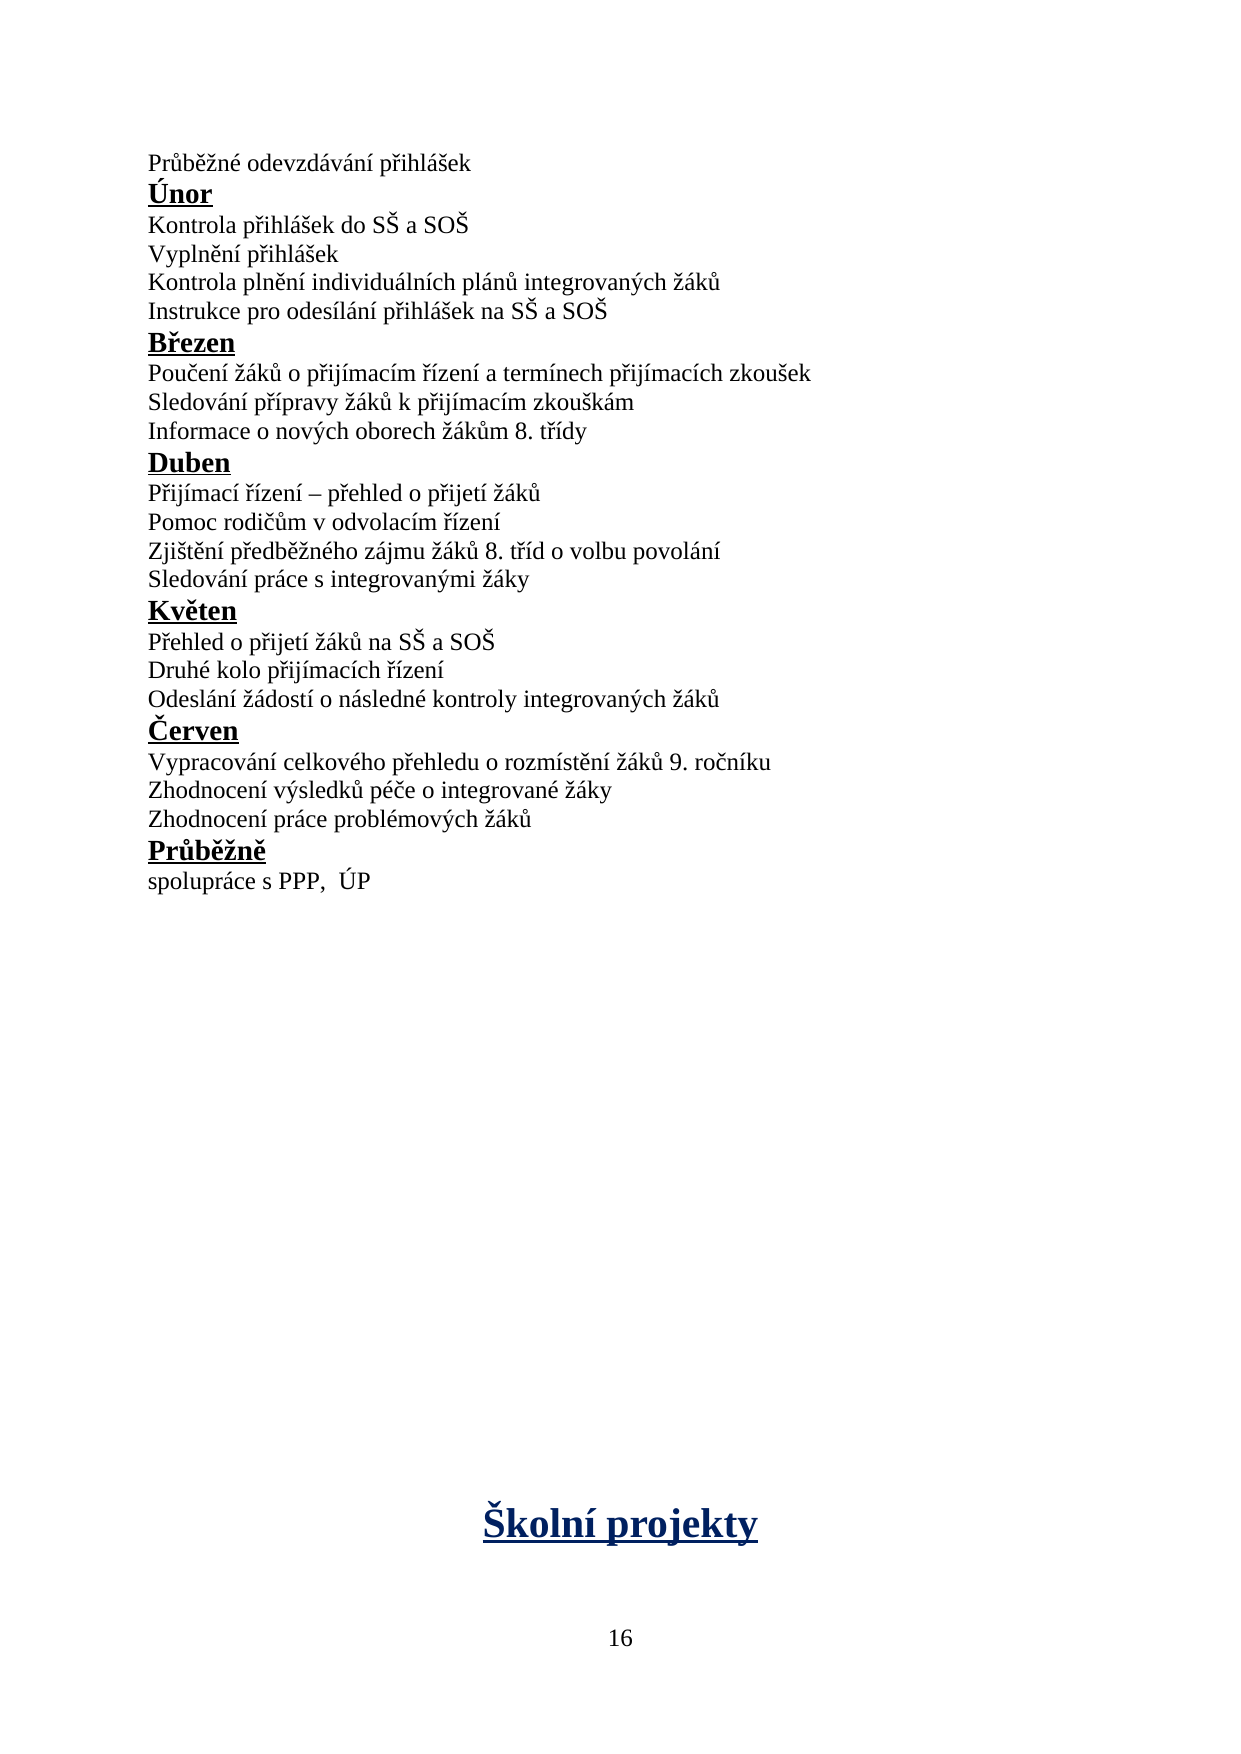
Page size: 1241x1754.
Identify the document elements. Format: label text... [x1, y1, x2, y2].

text Přehled o přijetí žáků na SŠ a SOŠ [148, 627, 1093, 656]
text Odeslání žádostí o následné kontroly integrovaných žáků [148, 684, 1093, 713]
text Kontrola plnění individuálních plánů integrovaných žáků [148, 267, 1093, 296]
text Zhodnocení práce problémových žáků [148, 804, 1093, 833]
text Červen [148, 713, 1093, 747]
text Únor [148, 176, 1093, 210]
text Březen [148, 325, 1093, 358]
text Druhé kolo přijímacích řízení [148, 656, 1093, 684]
text spolupráce s PPP, ÚP [148, 866, 1093, 895]
text Sledování práce s integrovanými žáky [148, 564, 1093, 593]
text Průběžné odevzdávání přihlášek [148, 148, 1093, 176]
text Instrukce pro odesílání přihlášek na SŠ a SOŠ [148, 296, 1093, 325]
text Informace o nových oborech žákům 8. třídy [148, 416, 1093, 445]
text Vyplnění přihlášek [148, 239, 1093, 267]
text Květen [148, 593, 1093, 627]
text Vypracování celkového přehledu o rozmístění žáků 9. ročníku [148, 747, 1093, 775]
text Přijímací řízení – přehled o přijetí žáků [148, 478, 1093, 507]
text Zhodnocení výsledků péče o integrované žáky [148, 775, 1093, 804]
text Školní projekty [148, 1499, 1093, 1547]
text Pomoc rodičům v odvolacím řízení [148, 507, 1093, 536]
text Průběžně [148, 833, 1093, 866]
text Zjištění předběžného zájmu žáků 8. tříd o volbu povolání [148, 536, 1093, 564]
text Duben [148, 445, 1093, 478]
text Poučení žáků o přijímacím řízení a termínech přijímacích zkoušek [148, 358, 1093, 387]
text Kontrola přihlášek do SŠ a SOŠ [148, 210, 1093, 239]
text Sledování přípravy žáků k přijímacím zkouškám [148, 387, 1093, 416]
